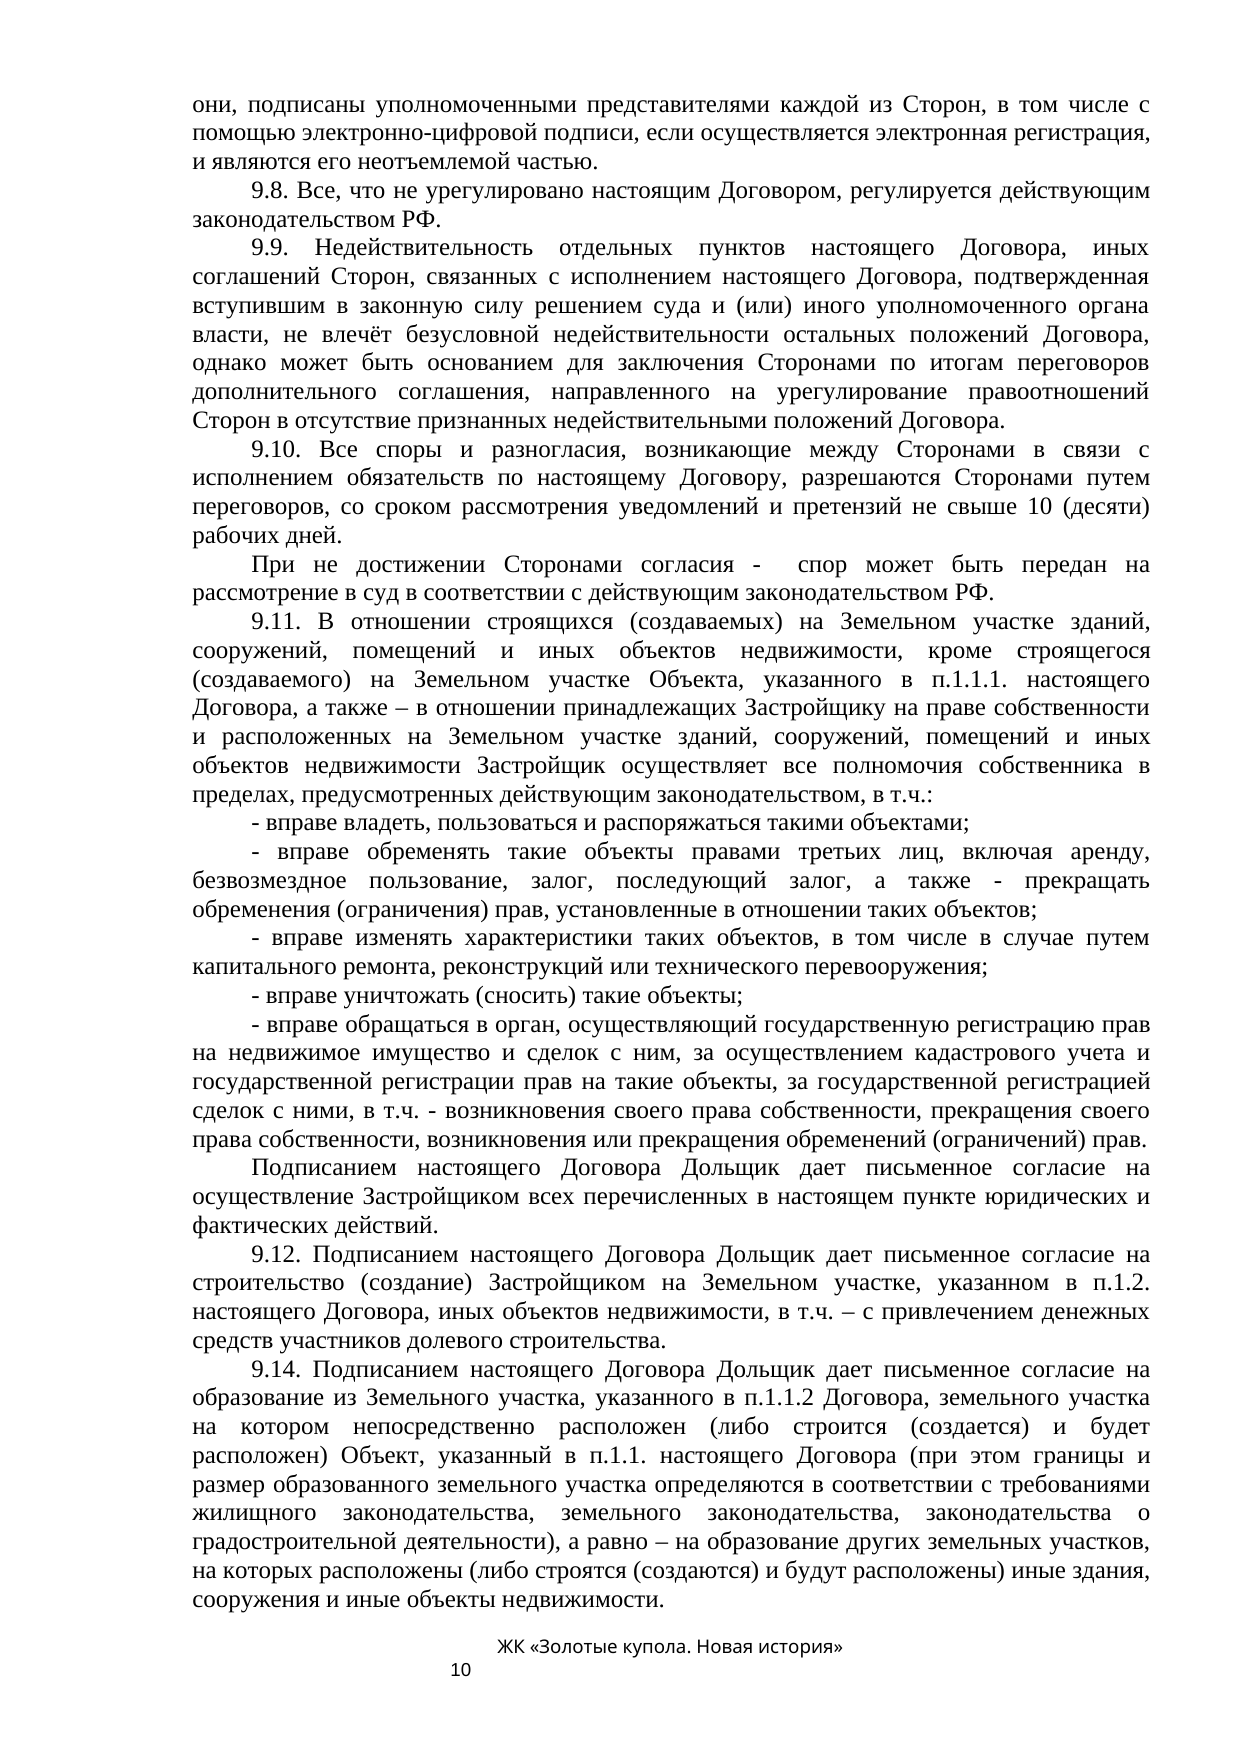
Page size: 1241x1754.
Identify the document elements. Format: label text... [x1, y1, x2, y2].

text - вправе уничтожать (сносить) такие объекты; [192, 980, 1151, 1009]
text - вправе обременять такие объекты правами третьих лиц, включая аренду, безвозмездное пользование, залог, последующий залог, а также - прекращать обременения (ограничения) прав, установленные в отношении таких объектов; [192, 836, 1151, 922]
text При не достижении Сторонами согласия - спор может быть передан на рассмотрение в суд в соответствии с действующим законодательством РФ. [192, 549, 1151, 606]
text 9.12. Подписанием настоящего Договора Дольщик дает письменное согласие на строительство (создание) Застройщиком на Земельном участке, указанном в п.1.2. настоящего Договора, иных объектов недвижимости, в т.ч. – с привлечением денежных средств участников долевого строительства. [192, 1239, 1151, 1354]
text 9.11. В отношении строящихся (создаваемых) на Земельном участке зданий, сооружений, помещений и иных объектов недвижимости, кроме строящегося (создаваемого) на Земельном участке Объекта, указанного в п.1.1.1. настоящего Договора, а также – в отношении принадлежащих Застройщику на праве собственности и расположенных на Земельном участке зданий, сооружений, помещений и иных объектов недвижимости Застройщик осуществляет все полномочия собственника в пределах, предусмотренных действующим законодательством, в т.ч.: [192, 606, 1151, 807]
text - вправе обращаться в орган, осуществляющий государственную регистрацию прав на недвижимое имущество и сделок с ним, за осуществлением кадастрового учета и государственной регистрации прав на такие объекты, за государственной регистрацией сделок с ними, в т.ч. - возникновения своего права собственности, прекращения своего права собственности, возникновения или прекращения обременений (ограничений) прав. [192, 1009, 1151, 1152]
list 9.8. Все, что не урегулировано настоящим Договором, регулируется действующим законодательством РФ. [192, 175, 1152, 232]
text Подписанием настоящего Договора Дольщик дает письменное согласие на осуществление Застройщиком всех перечисленных в настоящем пункте юридических и фактических действий. [192, 1152, 1151, 1239]
text - вправе изменять характеристики таких объектов, в том числе в случае путем капитального ремонта, реконструкций или технического перевооружения; [192, 922, 1151, 980]
text 9.9. Недействительность отдельных пунктов настоящего Договора, иных соглашений Сторон, связанных с исполнением настоящего Договора, подтвержденная вступившим в законную силу решением суда и (или) иного уполномоченного органа власти, не влечёт безусловной недействительности остальных положений Договора, однако может быть основанием для заключения Сторонами по итогам переговоров дополнительного соглашения, направленного на урегулирование правоотношений Сторон в отсутствие признанных недействительными положений Договора. [192, 232, 1150, 434]
text - вправе владеть, пользоваться и распоряжаться такими объектами; [192, 807, 1151, 836]
text 9.10. Все споры и разногласия, возникающие между Сторонами в связи с исполнением обязательств по настоящему Договору, разрешаются Сторонами путем переговоров, со сроком рассмотрения уведомлений и претензий не свыше 10 (десяти) рабочих дней. [192, 434, 1151, 549]
text 9.14. Подписанием настоящего Договора Дольщик дает письменное согласие на образование из Земельного участка, указанного в п.1.1.2 Договора, земельного участка на котором непосредственно расположен (либо строится (создается) и будет расположен) Объект, указанный в п.1.1. настоящего Договора (при этом границы и размер образованного земельного участка определяются в соответствии с требованиями жилищного законодательства, земельного законодательства, законодательства о градостроительной деятельности), а равно – на образование других земельных участков, на которых расположены (либо строятся (создаются) и будут расположены) иные здания, сооружения и иные объекты недвижимости. [192, 1354, 1151, 1612]
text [192, 89, 1152, 175]
